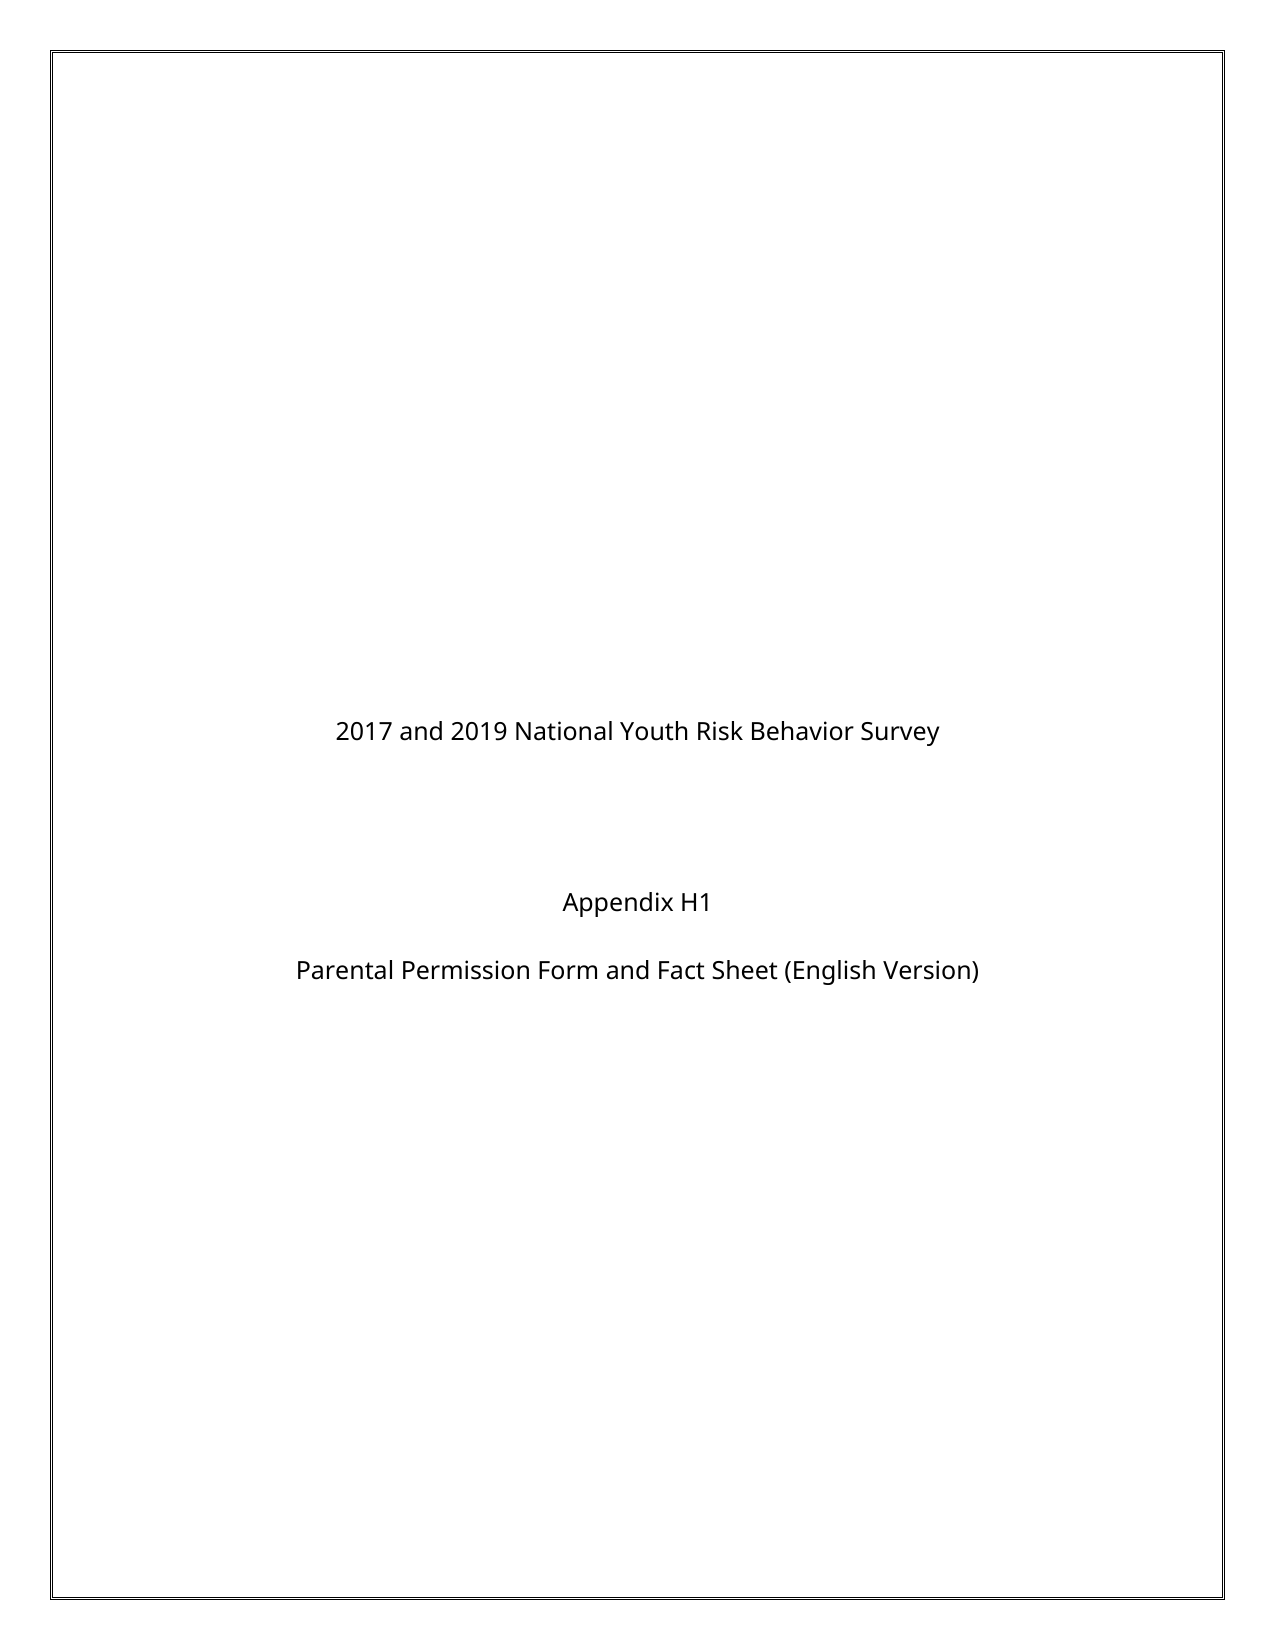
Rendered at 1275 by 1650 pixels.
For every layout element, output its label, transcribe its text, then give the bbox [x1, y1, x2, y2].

text Parental Permission Form and Fact Sheet (English Version) [112, 952, 1162, 987]
text 2017 and 2019 National Youth Risk Behavior Survey [112, 714, 1162, 748]
text Appendix H1 [112, 884, 1162, 918]
